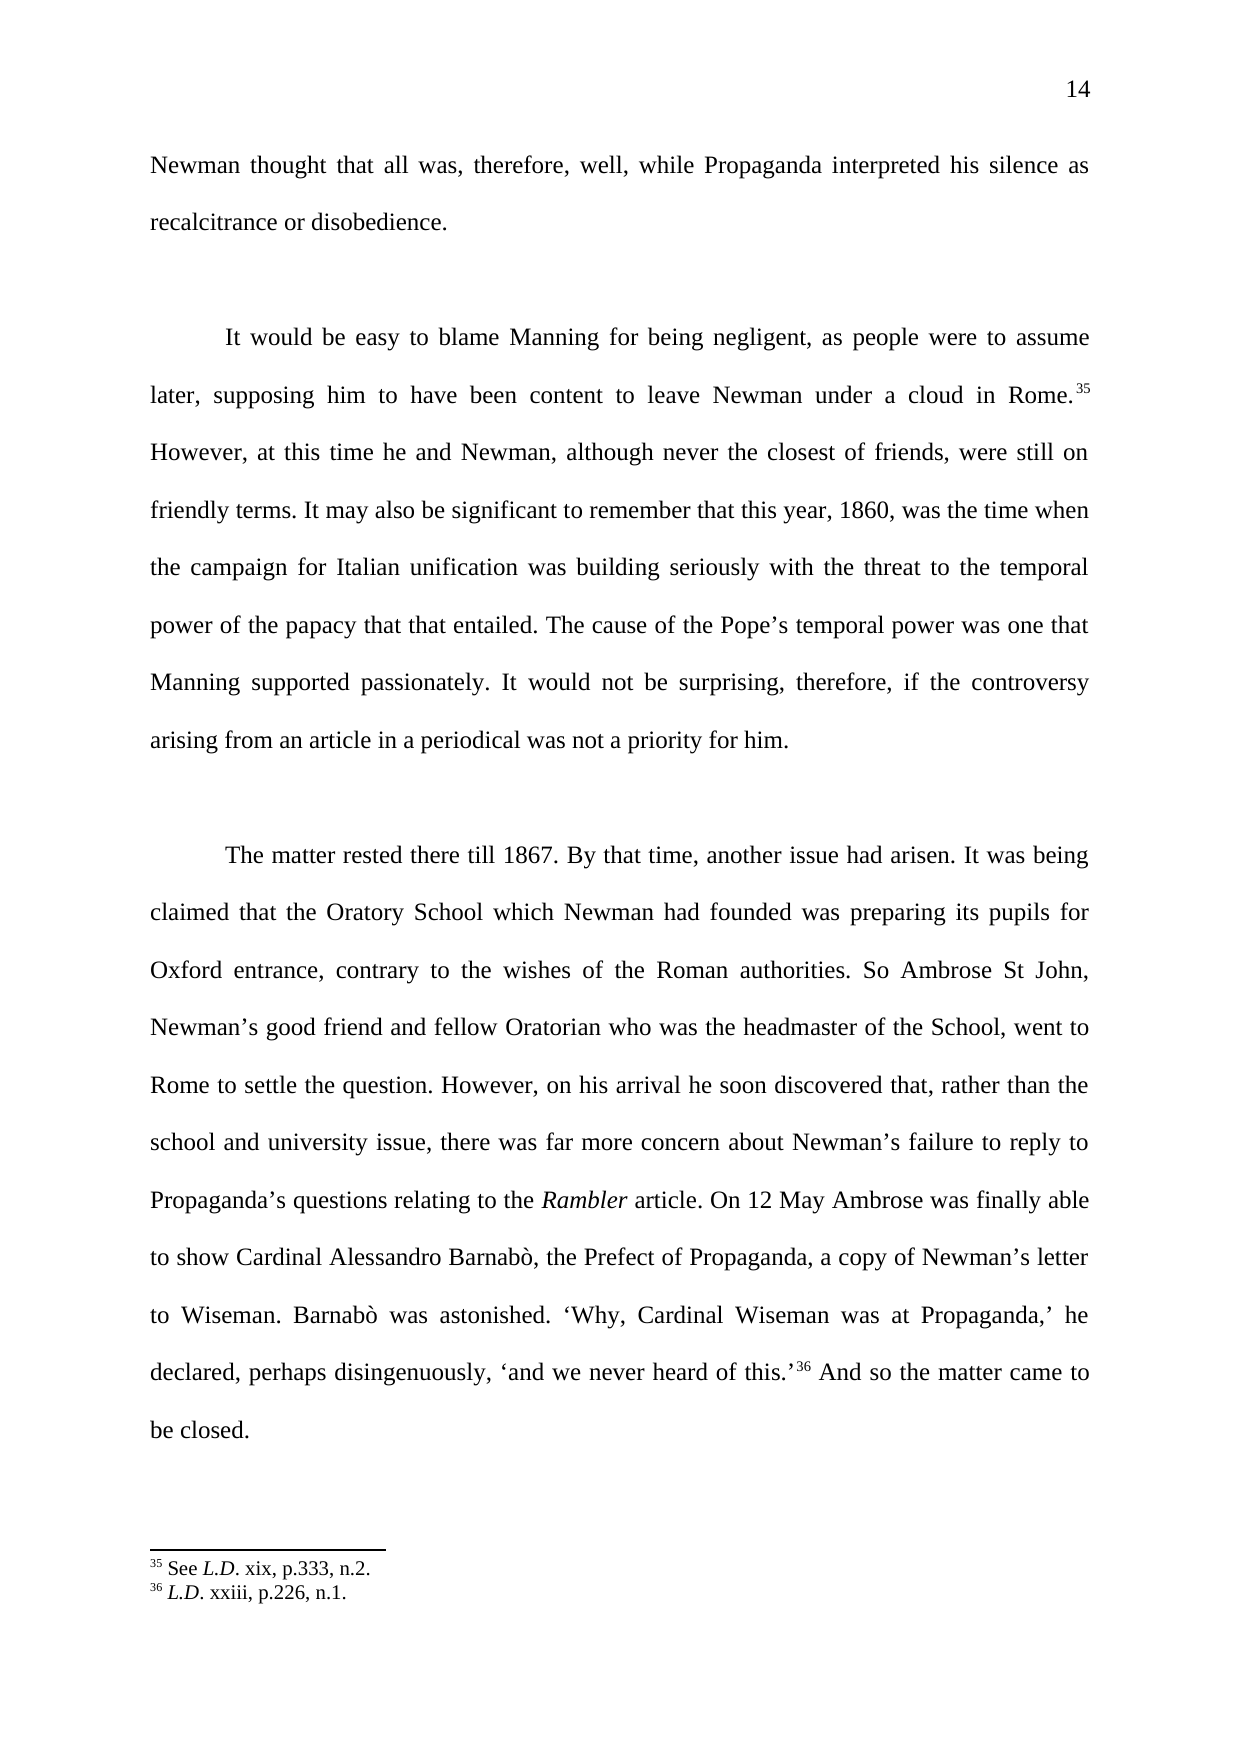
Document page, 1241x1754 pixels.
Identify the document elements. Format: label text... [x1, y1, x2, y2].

text It would be easy to blame Manning for being negligent, as people were to assume later, supposing him to have been content to leave Newman under a cloud in Rome. However, at this time he and Newman, although never the closest of friends, were still on friendly terms. It may also be significant to remember that this year, 1860, was the time when the campaign for Italian unification was building seriously with the threat to the temporal power of the papacy that that entailed. The cause of the Pope’s temporal power was one that Manning supported passionately. It would not be surprising, therefore, if the controversy arising from an article in a periodical was not a priority for him. [150, 322, 1090, 754]
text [150, 150, 1090, 236]
text The matter rested there till 1867. By that time, another issue had arisen. It was being claimed that the Oratory School which Newman had founded was preparing its pupils for Oxford entrance, contrary to the wishes of the Roman authorities. So Ambrose St John, Newman’s good friend and fellow Oratorian who was the headmaster of the School, went to Rome to settle the question. However, on his arrival he soon discovered that, rather than the school and university issue, there was far more concern about Newman’s failure to reply to Propaganda’s questions relating to the Rambler article. On 12 May Ambrose was finally able to show Cardinal Alessandro Barnabò, the Prefect of Propaganda, a copy of Newman’s letter to Wiseman. Barnabò was astonished. ‘Why, Cardinal Wiseman was at Propaganda,’ he declared, perhaps disingenuously, ‘and we never heard of this.’ And so the matter came to be closed. [150, 840, 1090, 1444]
